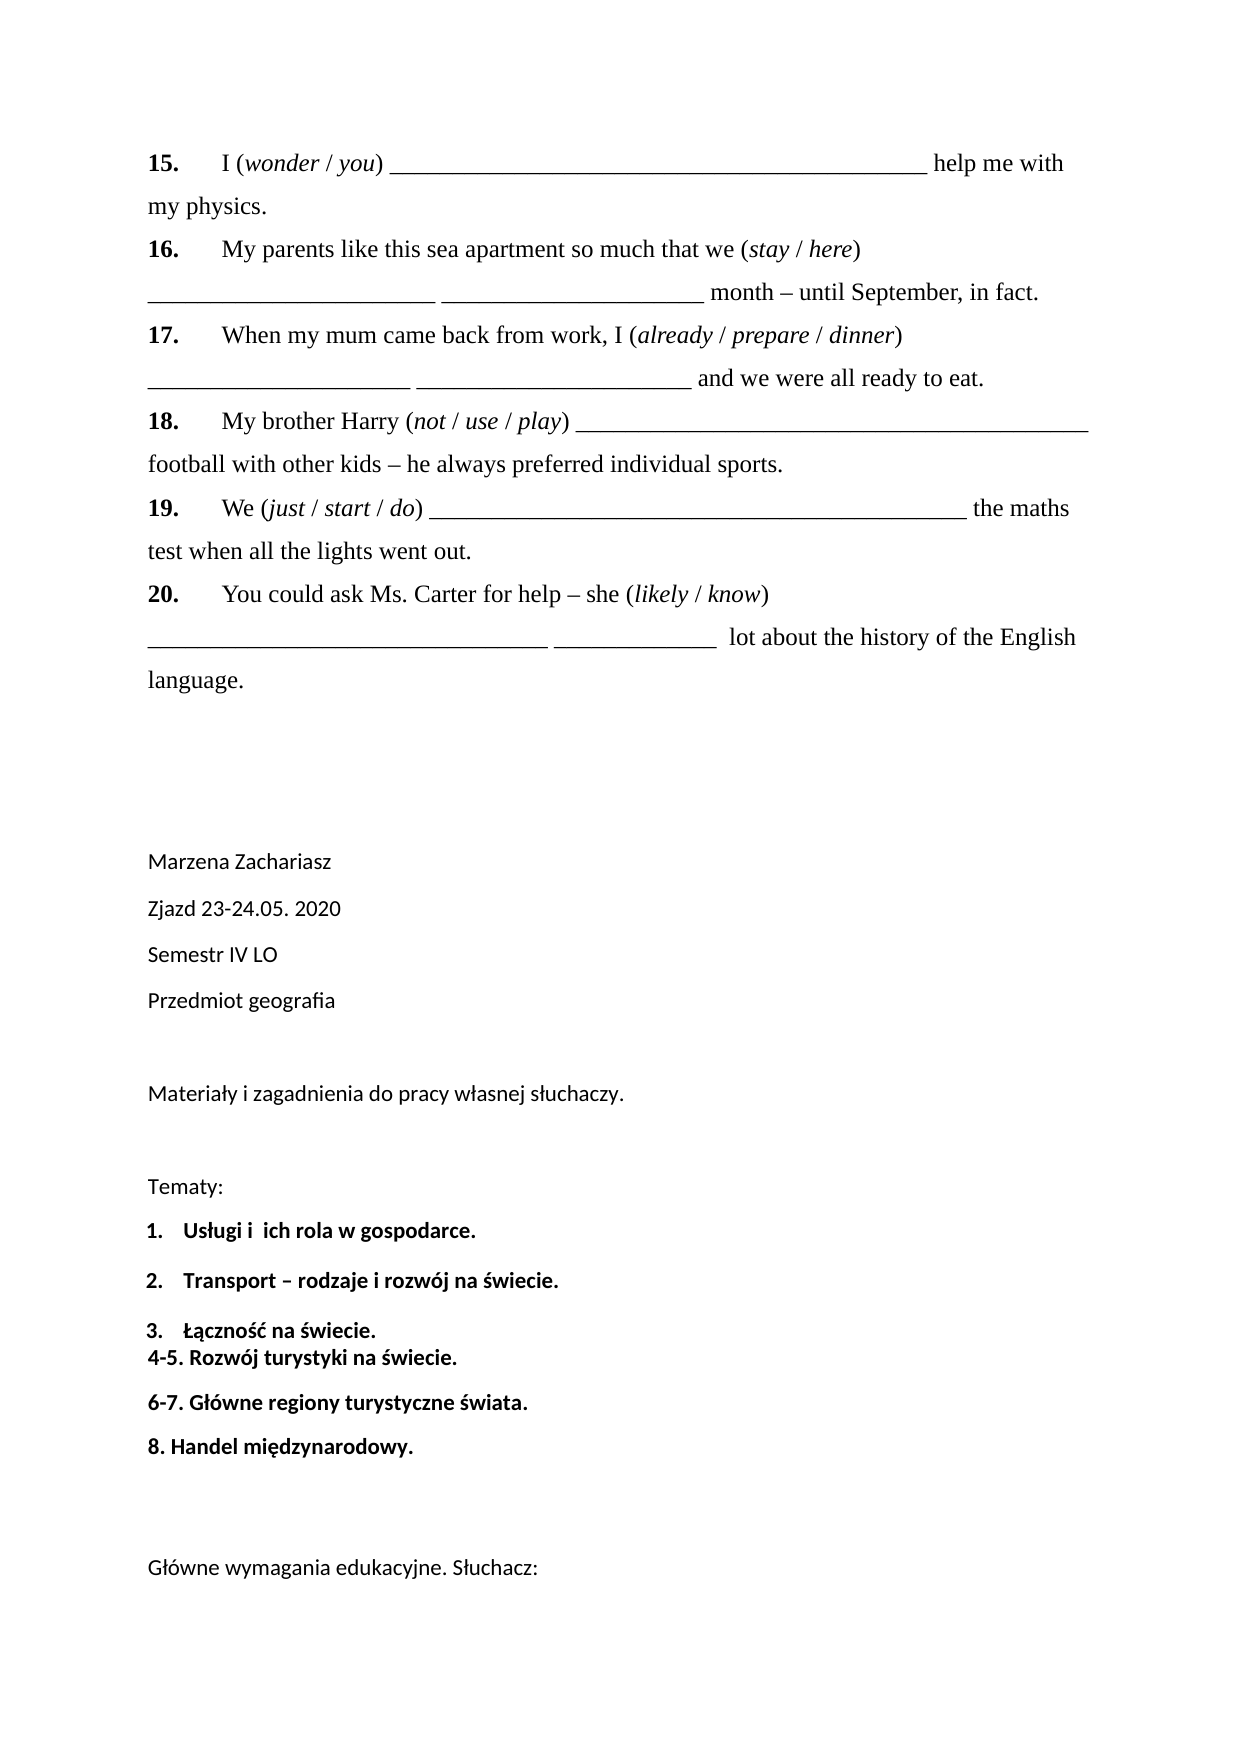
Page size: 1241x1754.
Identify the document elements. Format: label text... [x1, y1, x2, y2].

text 8. Handel międzynarodowy. [148, 1432, 1093, 1461]
list Łączność na świecie. [146, 1318, 1093, 1343]
text Tematy: [148, 1172, 1093, 1200]
text 6-7. Główne regiony turystyczne świata. [148, 1388, 1093, 1416]
list Transport – rodzaje i rozwój na świecie. [146, 1268, 1093, 1293]
text 4-5. Rozwój turystyki na świecie. [148, 1343, 1093, 1371]
list Usługi i ich rola w gospodarce. [146, 1218, 1093, 1243]
list My parents like this sea apartment so much that we (stay / here) _______________________ _____________________ month – until September, in fact. [148, 234, 1093, 306]
text Materiały i zagadnienia do pracy własnej słuchaczy. [148, 1079, 1093, 1107]
list We (just / start / do) ___________________________________________ the maths test when all the lights went out. [148, 493, 1093, 564]
list My brother Harry (not / use / play) _________________________________________ football with other kids – he always preferred individual sports. [148, 406, 1093, 478]
text Semestr IV LO [148, 940, 1093, 968]
list I (wonder / you) ___________________________________________ help me with my physics. [148, 148, 1093, 219]
text Przedmiot geografia [148, 986, 1093, 1014]
list When my mum came back from work, I (already / prepare / dinner) _____________________ ______________________ and we were all ready to eat. [148, 320, 1093, 392]
text Zjazd 23-24.05. 2020 [148, 894, 1093, 922]
list You could ask Ms. Carter for help – she (likely / know) ________________________________ _____________ lot about the history of the English language. [148, 579, 1093, 694]
text Marzena Zachariasz [148, 847, 1093, 875]
text Główne wymagania edukacyjne. Słuchacz: [148, 1553, 1093, 1581]
